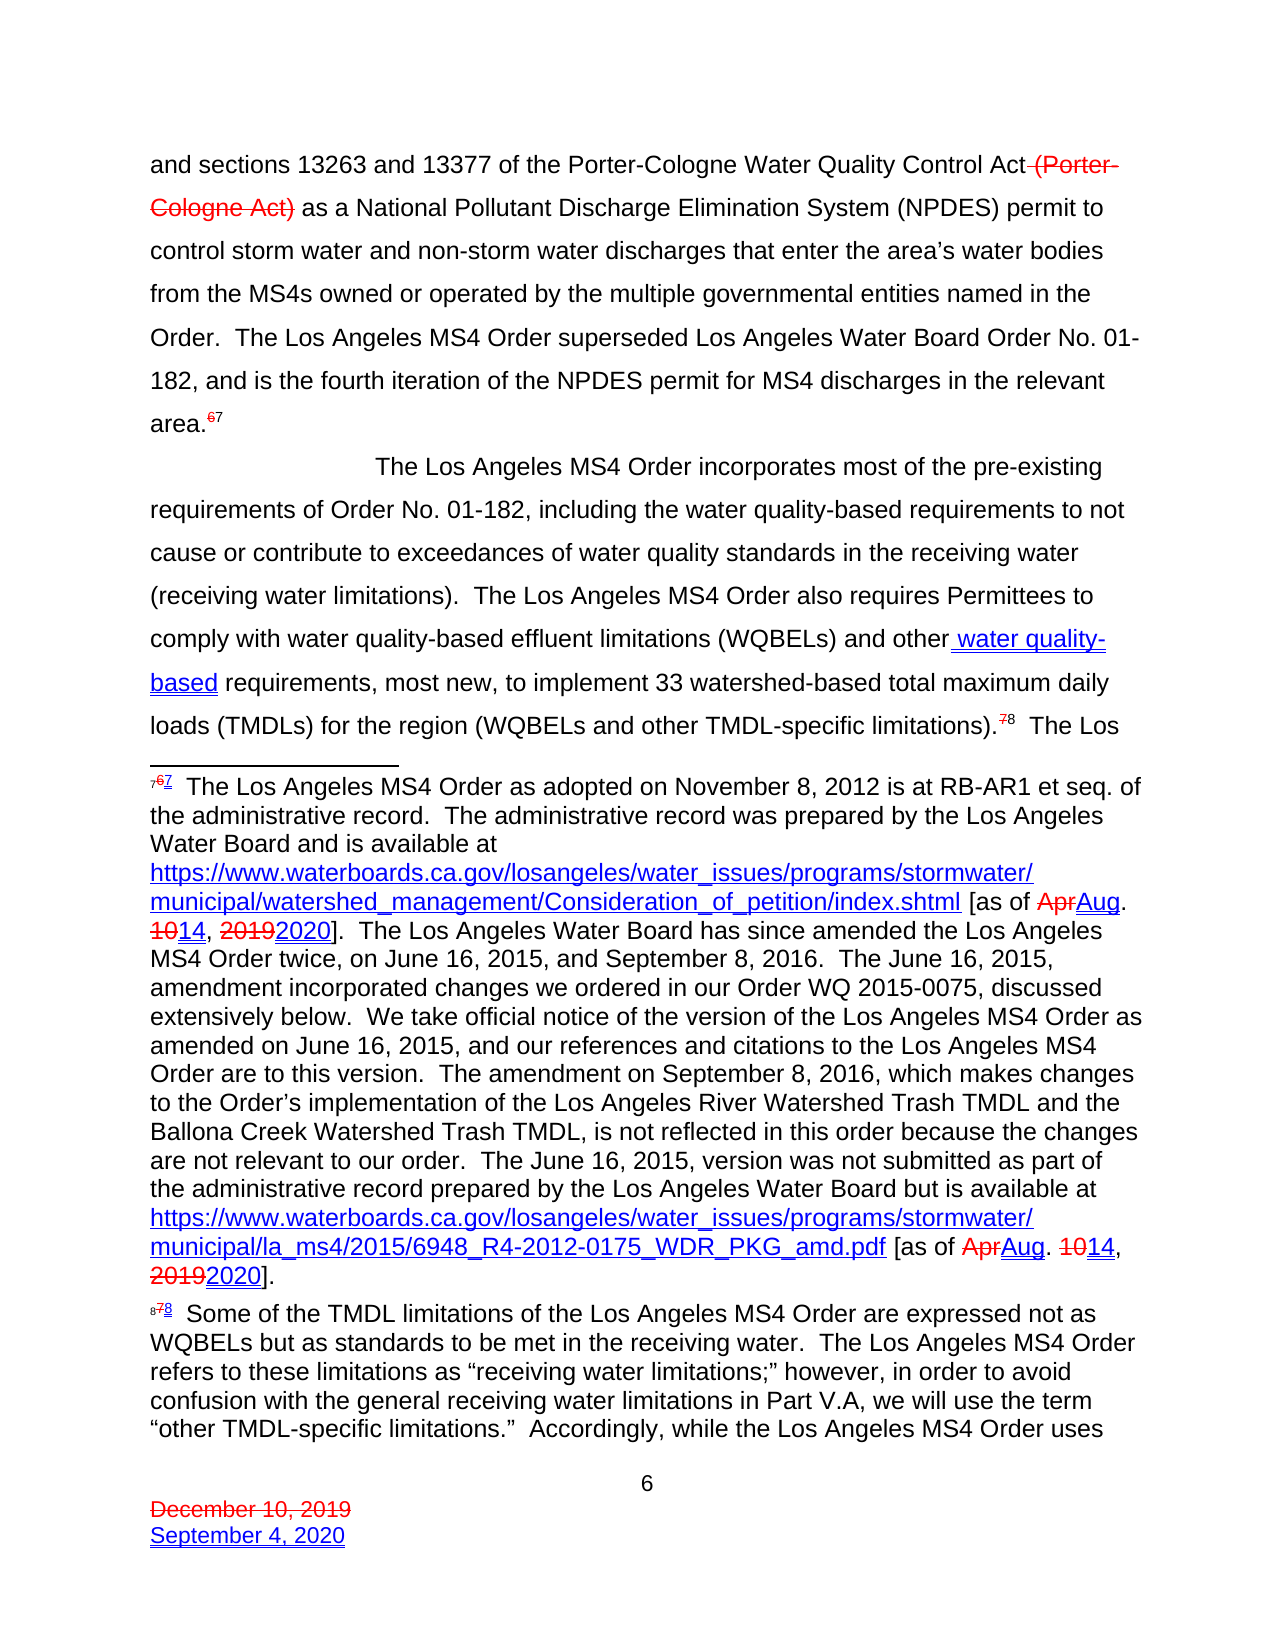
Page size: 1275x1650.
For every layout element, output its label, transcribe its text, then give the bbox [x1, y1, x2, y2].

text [150, 150, 1144, 437]
text The Los Angeles MS4 Order incorporates most of the pre-existing requirements of Order No. 01-182, including the water quality-based requirements to not cause or contribute to exceedances of water quality standards in the receiving water (receiving water limitations). The Los Angeles MS4 Order also requires Permittees to comply with water quality-based effluent limitations (WQBELs) and other water quality-based requirements, most new, to implement 33 watershed-based total maximum daily loads (TMDLs) for the region (WQBELs and other TMDL-specific limitations).78 The Los Angeles MS4 Order links both of these sets of requirements to the programmatic elements of the Order by allowing Permittees to complychoose to develop and implement a WMP or an EWMP as an alternative to complying directly with the water quality-based requirements, in part, by developing and implementing a WMP or an EWMP of the Order. [150, 452, 1144, 739]
